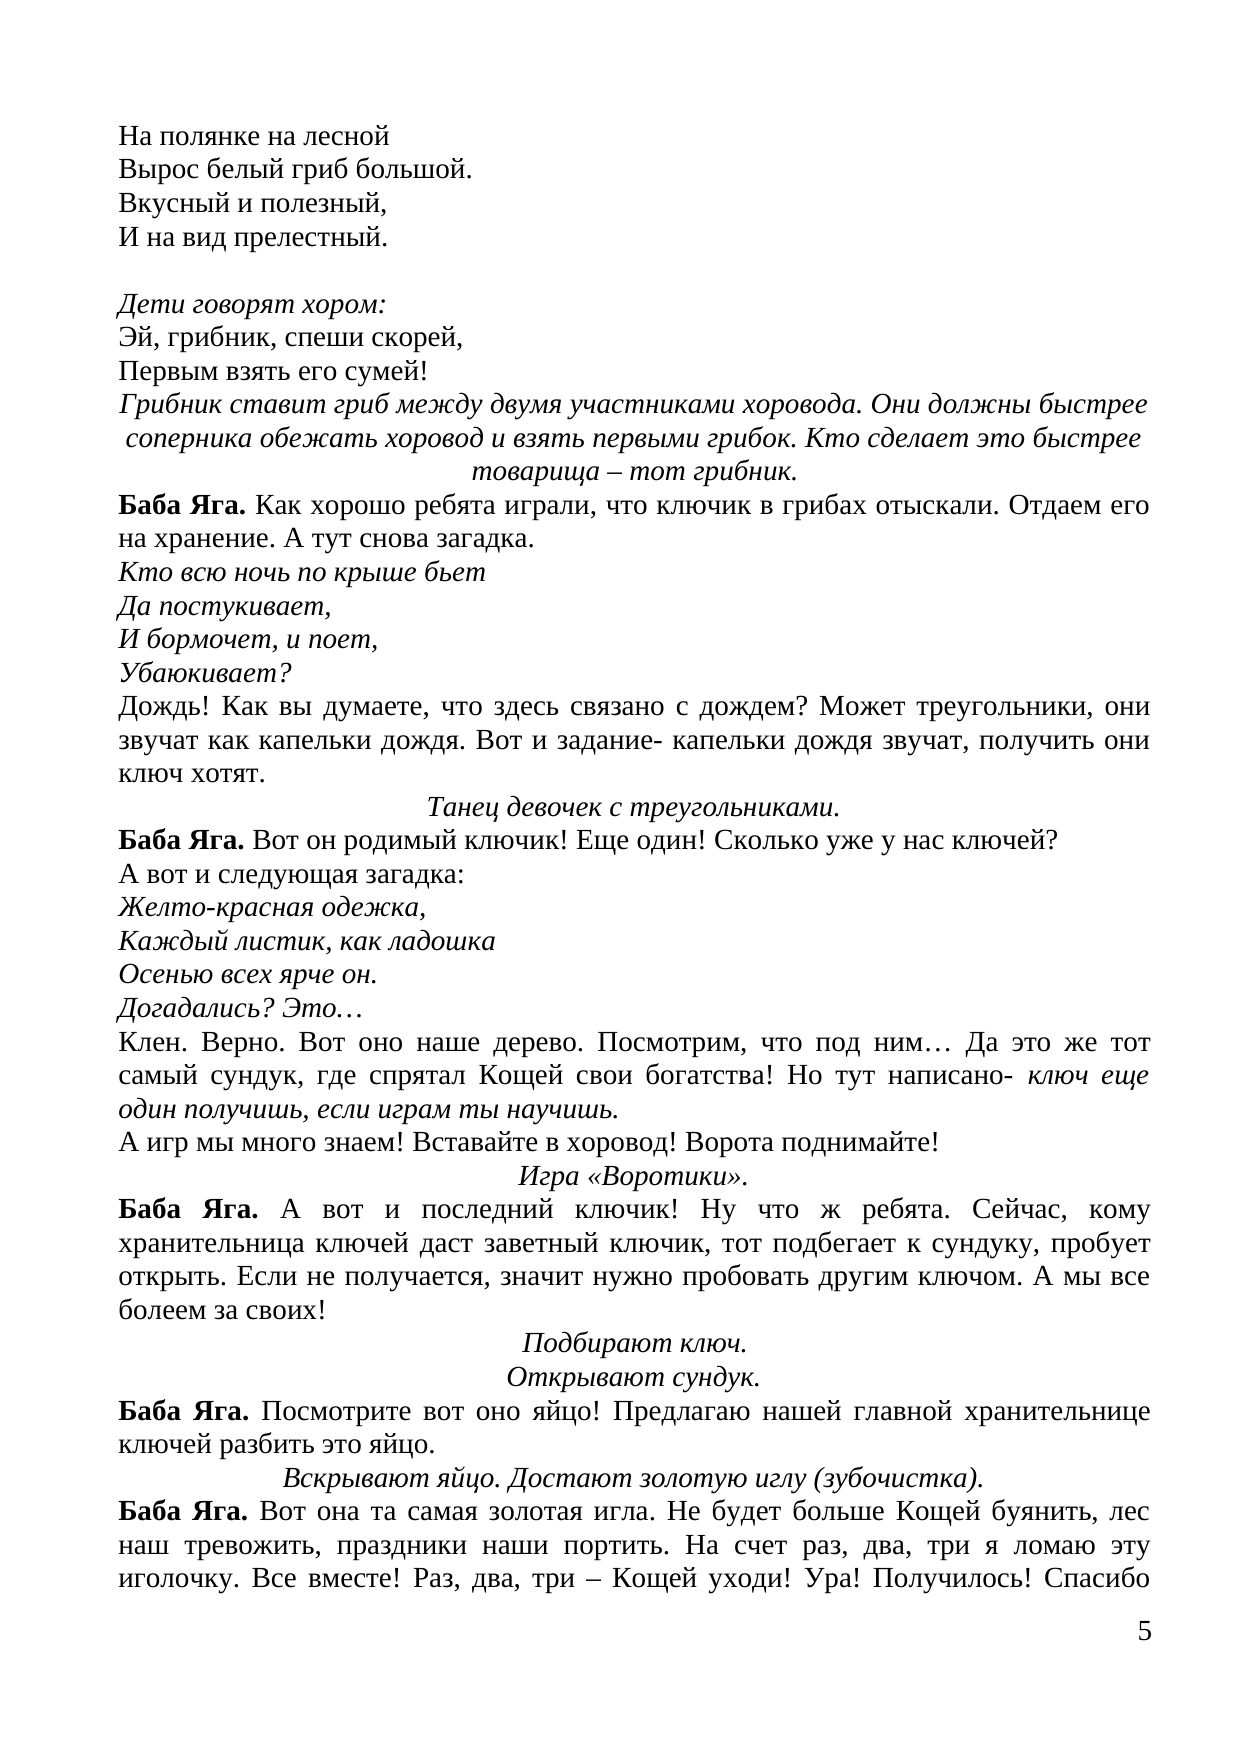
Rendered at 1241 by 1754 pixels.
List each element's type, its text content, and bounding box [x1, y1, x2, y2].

text Танец девочек с треугольниками. [118, 789, 1152, 822]
text Игра «Воротики». [118, 1158, 1152, 1191]
text Желто-красная одежка, [118, 889, 1152, 923]
text Убаюкивает? [118, 655, 1152, 688]
text Баба Яга. А вот и последний ключик! Ну что ж ребята. Сейчас, кому хранительница ключей даст заветный ключик, тот подбегает к сундуку, пробует открыть. Если не получается, значит нужно пробовать другим ключом. А мы все болеем за своих! [118, 1191, 1152, 1326]
text Открывают сундук. [118, 1359, 1152, 1393]
text Эй, грибник, спеши скорей, [118, 319, 1152, 353]
text Грибник ставит гриб между двумя участниками хоровода. Они должны быстрее соперника обежать хоровод и взять первыми грибок. Кто сделает это быстрее товарища – тот грибник. [118, 386, 1152, 487]
text И на вид прелестный. [118, 219, 1152, 252]
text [118, 1493, 1152, 1594]
text Вырос белый гриб большой. [118, 152, 1152, 185]
text Баба Яга. Вот он родимый ключик! Еще один! Сколько уже у нас ключей? [118, 822, 1152, 856]
text Осенью всех ярче он. [118, 957, 1152, 990]
text Каждый листик, как ладошка [118, 923, 1152, 957]
text Клен. Верно. Вот оно наше дерево. Посмотрим, что под ним… Да это же тот самый сундук, где спрятал Кощей свои богатства! Но тут написано- ключ еще один получишь, если играм ты научишь. [118, 1024, 1152, 1124]
text Дождь! Как вы думаете, что здесь связано с дождем? Может треугольники, они звучат как капельки дождя. Вот и задание- капельки дождя звучат, получить они ключ хотят. [118, 688, 1152, 789]
text А вот и следующая загадка: [118, 856, 1152, 889]
text Первым взять его сумей! [118, 353, 1152, 386]
text И бормочет, и поет, [118, 621, 1152, 655]
text Дети говорят хором: [118, 286, 1152, 319]
text Догадались? Это… [118, 990, 1152, 1024]
text А игр мы много знаем! Вставайте в хоровод! Ворота поднимайте! [118, 1124, 1152, 1158]
text Подбирают ключ. [118, 1326, 1152, 1359]
text Баба Яга. Посмотрите вот оно яйцо! Предлагаю нашей главной хранительнице ключей разбить это яйцо. [118, 1393, 1152, 1460]
text Да постукивает, [118, 588, 1152, 621]
text Вкусный и полезный, [118, 185, 1152, 219]
text Кто всю ночь по крыше бьет [118, 554, 1152, 588]
text На полянке на лесной [118, 118, 1152, 152]
text Вскрывают яйцо. Достают золотую иглу (зубочистка). [118, 1460, 1152, 1493]
text Баба Яга. Как хорошо ребята играли, что ключик в грибах отыскали. Отдаем его на хранение. А тут снова загадка. [118, 487, 1152, 554]
